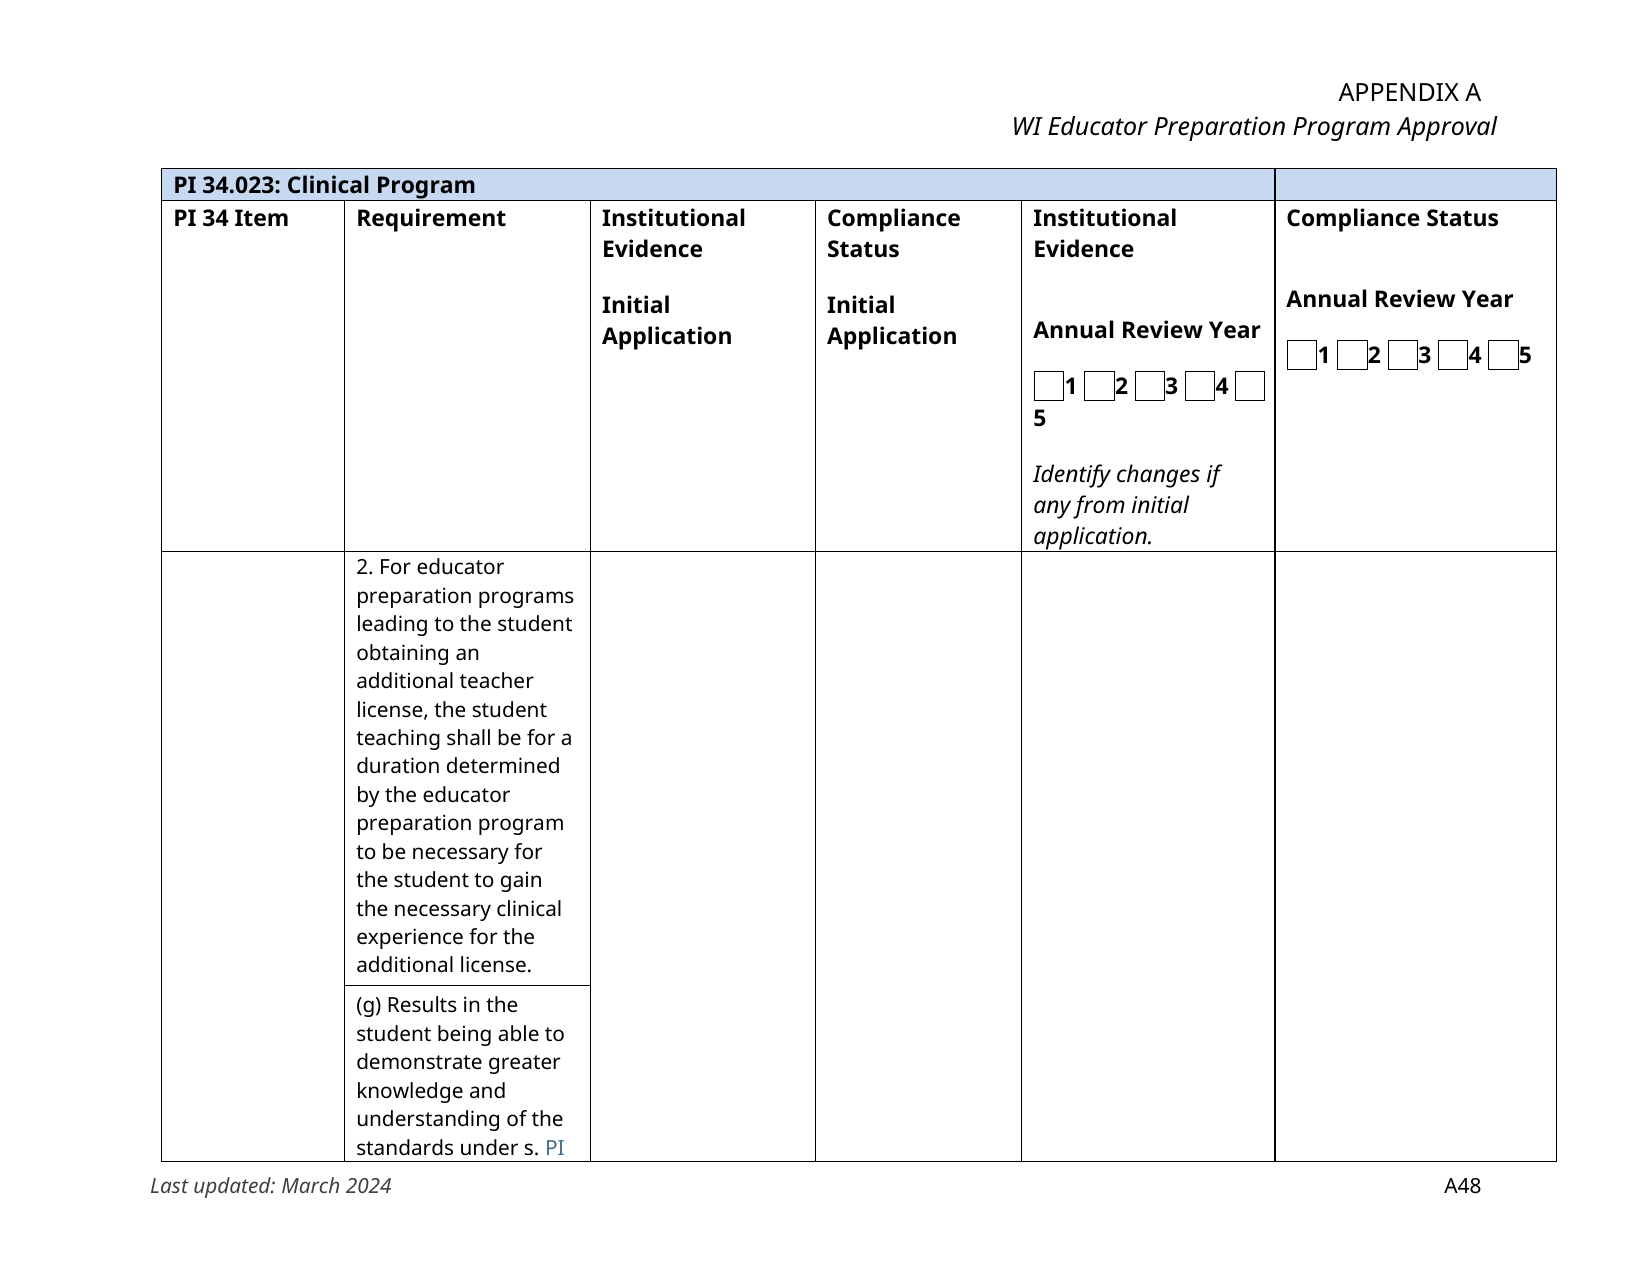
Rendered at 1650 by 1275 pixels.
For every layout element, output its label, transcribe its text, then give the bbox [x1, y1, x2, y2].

table_cell Compliance Status Annual Review Year 1 2 3 4 5 [1276, 201, 1556, 551]
table_header [1276, 169, 1556, 200]
table_cell Requirement [345, 201, 590, 551]
table_cell Institutional Evidence Initial Application [591, 201, 815, 551]
table_cell PI 34 Item [162, 201, 344, 551]
table_cell Compliance Status Initial Application [816, 201, 1021, 551]
table_cell Institutional Evidence Annual Review Year 1 2 3 4 5 Identify changes if any from initial application. [1022, 201, 1274, 551]
table_cell (g) Results in the student being able to demonstrate greater knowledge and understanding of the standards under s. PI 34.002, as demonstrated by the assessments required under s. PI 34.020. [345, 986, 590, 1161]
table_cell (f) Has one of the following durations: 1. PI 34.023(2)(f)1.For educator preparation programs leading to the student's first license, the student teaching shall be for full school days for a full semester of the cooperating school. 2. PI 34.023(2)(f)2.For educator preparation programs leading to the student obtaining an additional teacher license, the student teaching shall be for a duration determined by the educator preparation program to be necessary for the student to gain the necessary clinical experience for the additional license. [345, 552, 590, 985]
table_header PI 34.023: Clinical Program [162, 169, 1274, 200]
